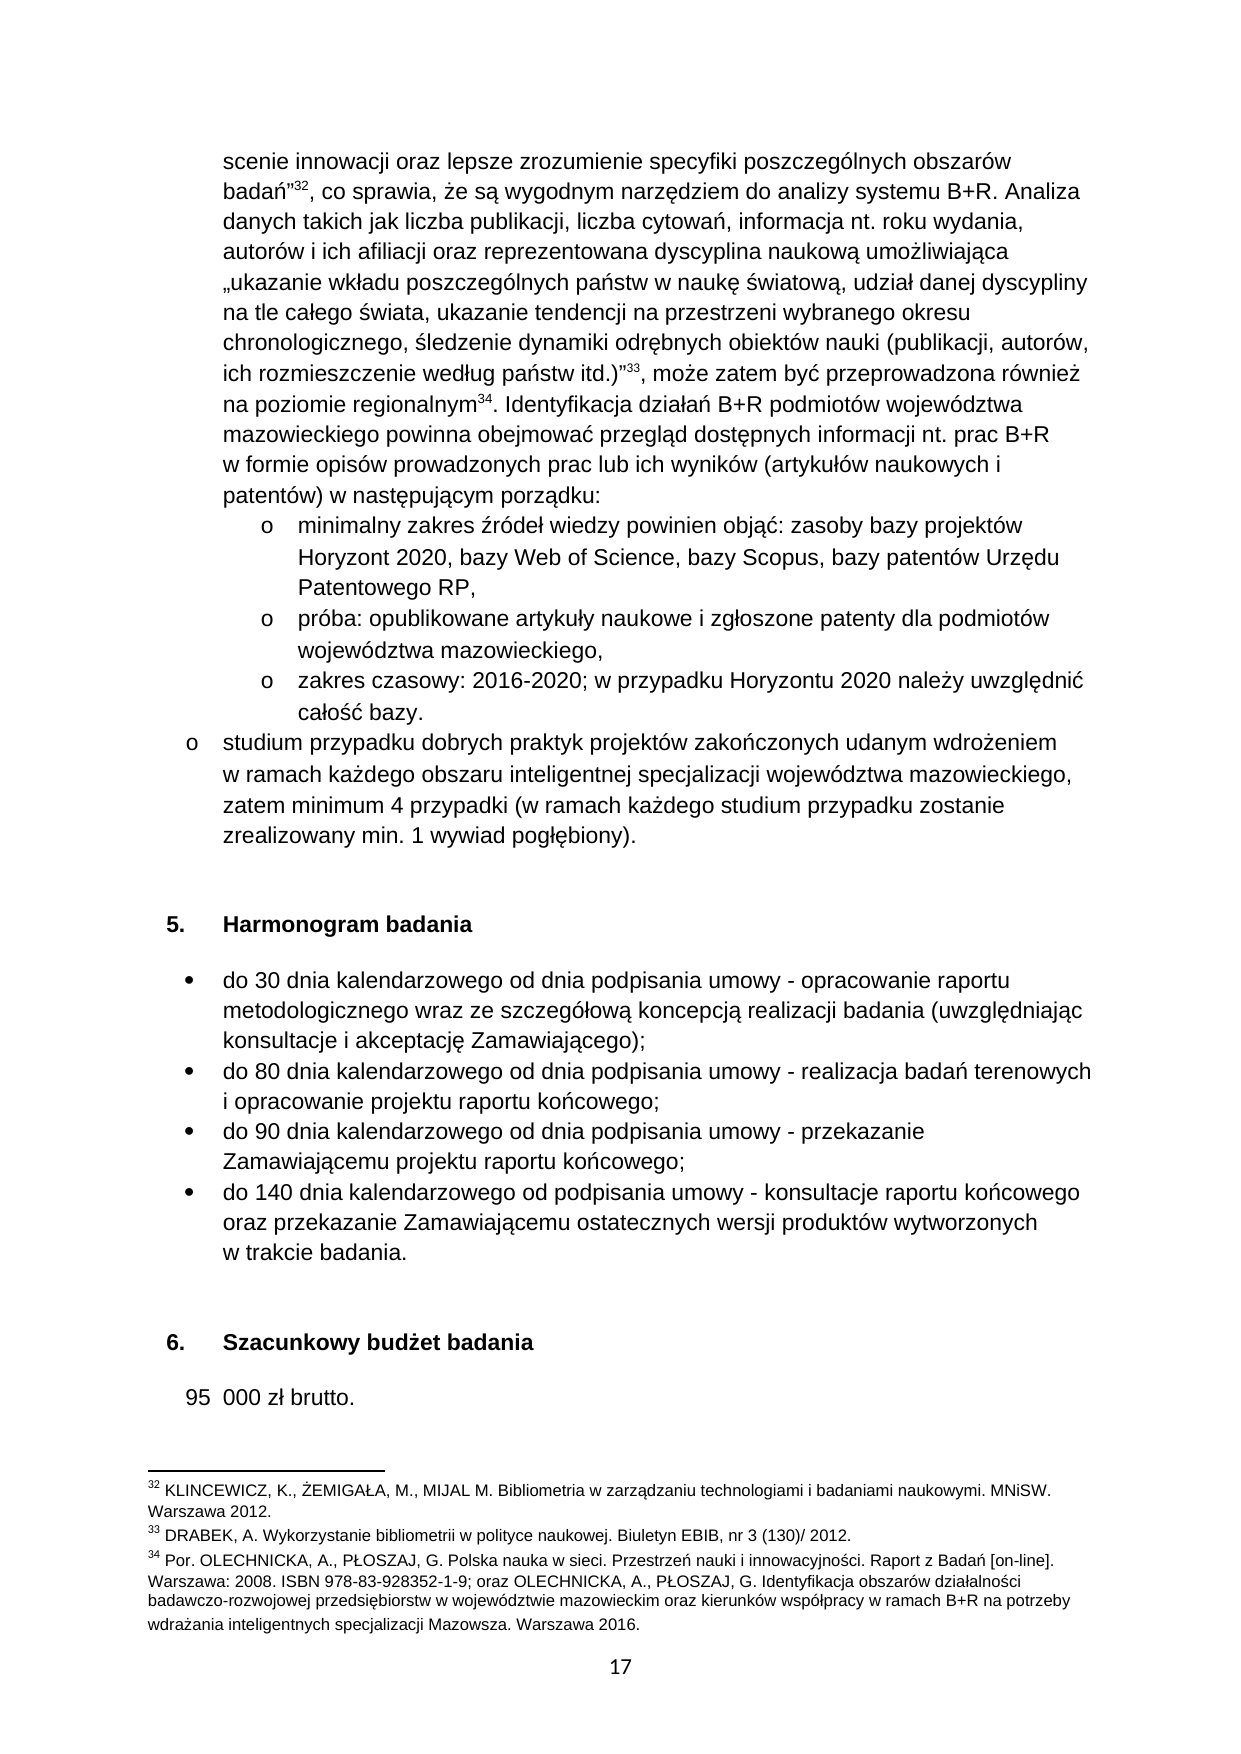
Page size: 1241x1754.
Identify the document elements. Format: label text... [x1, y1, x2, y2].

list do 140 dnia kalendarzowego od podpisania umowy - konsultacje raportu końcowego oraz przekazanie Zamawiającemu ostatecznych wersji produktów wytworzonych w trakcie badania. [185, 1178, 1093, 1265]
subtitle Harmonogram badania [185, 911, 1093, 938]
list do 80 dnia kalendarzowego od dnia podpisania umowy - realizacja badań terenowych i opracowanie projektu raportu końcowego; [185, 1058, 1093, 1114]
list do 90 dnia kalendarzowego od dnia podpisania umowy - przekazanie Zamawiającemu projektu raportu końcowego; [185, 1118, 1093, 1174]
list minimalny zakres źródeł wiedzy powinien objąć: zasoby bazy projektów Horyzont 2020, bazy Web of Science, bazy Scopus, bazy patentów Urzędu Patentowego RP, [260, 512, 1093, 601]
list próba: opublikowane artykuły naukowe i zgłoszone patenty dla podmiotów województwa mazowieckiego, [260, 604, 1093, 663]
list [185, 148, 1093, 508]
list 000 zł brutto. [185, 1384, 1093, 1410]
subtitle Szacunkowy budżet badania [185, 1328, 1093, 1355]
list zakres czasowy: 2016-2020; w przypadku Horyzontu 2020 należy uwzględnić całość bazy. [260, 667, 1093, 725]
list studium przypadku dobrych praktyk projektów zakończonych udanym wdrożeniem w ramach każdego obszaru inteligentnej specjalizacji województwa mazowieckiego, zatem minimum 4 przypadki (w ramach każdego studium przypadku zostanie zrealizowany min. 1 wywiad pogłębiony). [185, 729, 1093, 848]
list do 30 dnia kalendarzowego od dnia podpisania umowy - opracowanie raportu metodologicznego wraz ze szczegółową koncepcją realizacji badania (uwzględniając konsultacje i akceptację Zamawiającego); [185, 967, 1093, 1054]
